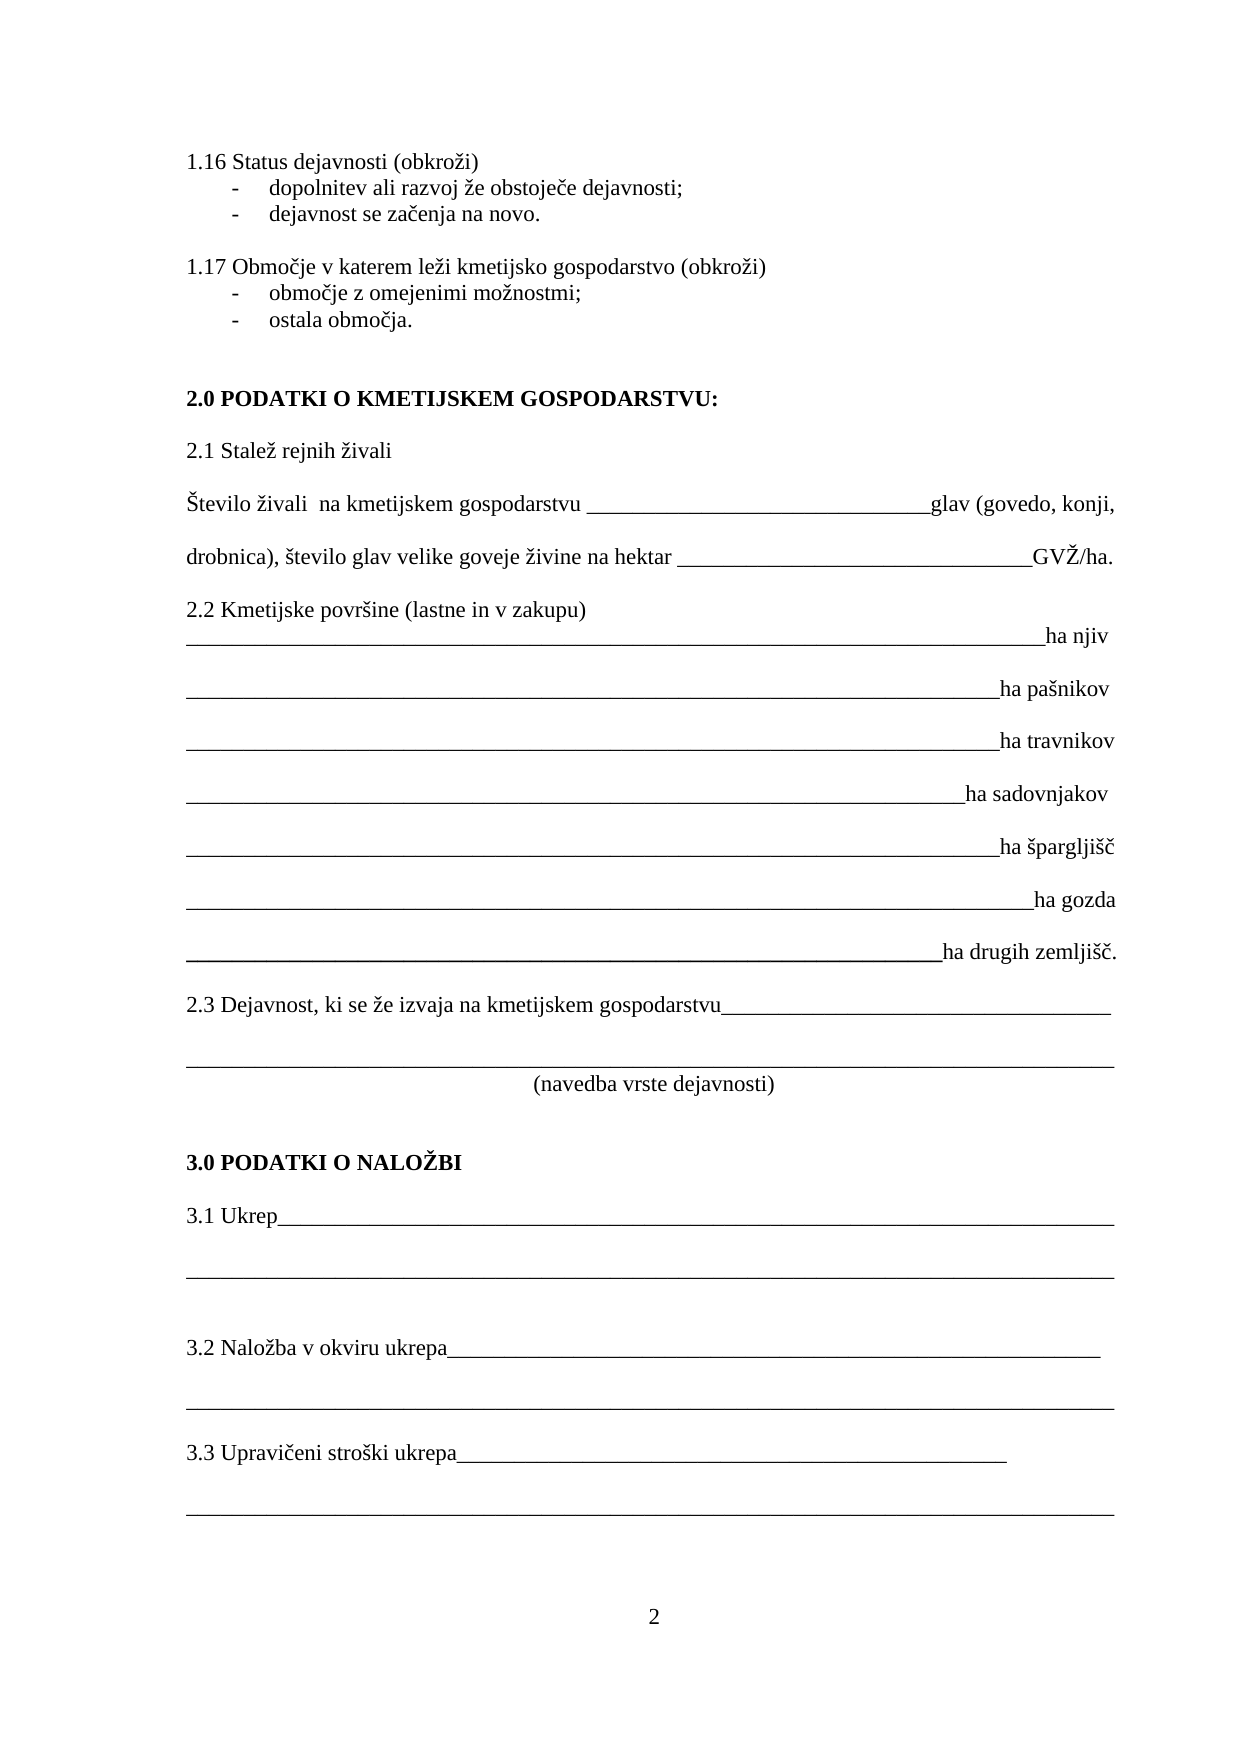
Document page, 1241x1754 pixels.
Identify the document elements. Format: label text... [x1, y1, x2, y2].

text ___________________________________________________________________________ha njiv [186, 622, 1122, 648]
text (navedba vrste dejavnosti) [186, 1070, 1122, 1096]
text 1.17 Območje v katerem leži kmetijsko gospodarstvo (obkroži) [186, 253, 1122, 279]
text 3.0 PODATKI O NALOŽBI [186, 1149, 1122, 1176]
text 1.16 Status dejavnosti (obkroži) [186, 148, 1122, 174]
text Število živali na kmetijskem gospodarstvu ______________________________glav (govedo, konji, [186, 490, 1122, 517]
text _______________________________________________________________________ha pašnikov [186, 675, 1122, 701]
text _______________________________________________________________________ha špargljišč [186, 833, 1122, 859]
text _________________________________________________________________________________ [186, 1254, 1122, 1281]
text 2.3 Dejavnost, ki se že izvaja na kmetijskem gospodarstvu__________________________________ [186, 991, 1122, 1017]
text drobnica), število glav velike goveje živine na hektar _______________________________GVŽ/ha. [186, 543, 1122, 569]
text 3.3 Upravičeni stroški ukrepa________________________________________________ [186, 1439, 1122, 1465]
text 3.2 Naložba v okviru ukrepa_________________________________________________________ [186, 1334, 1122, 1360]
text 3.1 Ukrep_________________________________________________________________________ [186, 1202, 1122, 1228]
text 2.2 Kmetijske površine (lastne in v zakupu) [186, 596, 1122, 622]
text __________________________________________________________________ha drugih zemljišč. [186, 938, 1122, 965]
text 2.1 Stalež rejnih živali [186, 438, 1122, 464]
text _________________________________________________________________________________ [186, 1044, 1122, 1070]
text _______________________________________________________________________ha travnikov [186, 727, 1122, 754]
text ____________________________________________________________________ha sadovnjakov [186, 780, 1122, 807]
list dopolnitev ali razvoj že obstoječe dejavnosti; [231, 174, 1122, 200]
list območje z omejenimi možnostmi; [231, 279, 1122, 306]
text _________________________________________________________________________________ [186, 1386, 1122, 1413]
list dejavnost se začenja na novo. [231, 200, 1122, 227]
text 2.0 PODATKI O KMETIJSKEM GOSPODARSTVU: [186, 385, 1122, 411]
text __________________________________________________________________________ha gozda [186, 886, 1122, 912]
list ostala območja. [231, 306, 1122, 332]
text _________________________________________________________________________________ [186, 1492, 1122, 1518]
